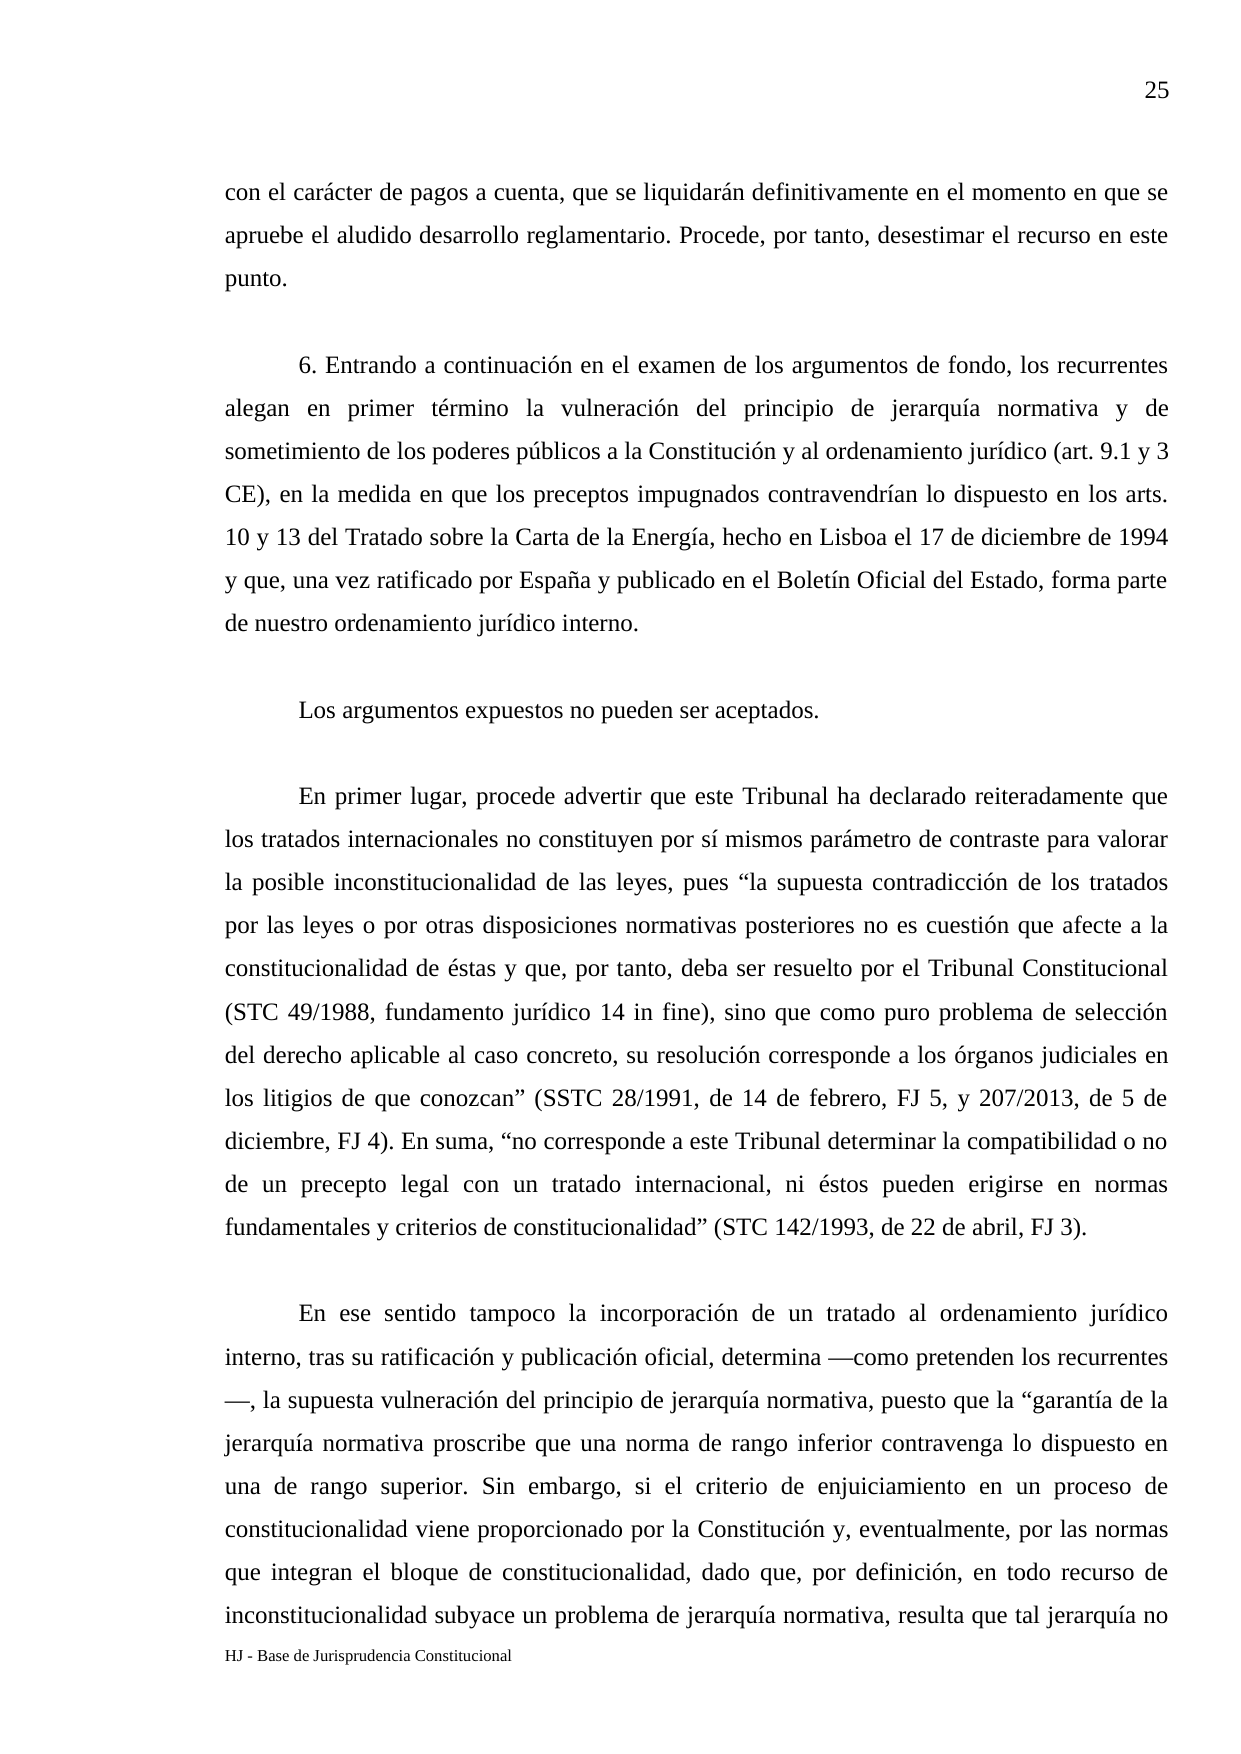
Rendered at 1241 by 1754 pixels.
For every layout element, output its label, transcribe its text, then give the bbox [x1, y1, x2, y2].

text Los argumentos expuestos no pueden ser aceptados. [224, 695, 1169, 723]
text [224, 177, 1169, 292]
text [224, 1298, 1169, 1629]
text En primer lugar, procede advertir que este Tribunal ha declarado reiteradamente que los tratados internacionales no constituyen por sí mismos parámetro de contraste para valorar la posible inconstitucionalidad de las leyes, pues “la supuesta contradicción de los tratados por las leyes o por otras disposiciones normativas posteriores no es cuestión que afecte a la constitucionalidad de éstas y que, por tanto, deba ser resuelto por el Tribunal Constitucional (STC 49/1988, fundamento jurídico 14 in fine), sino que como puro problema de selección del derecho aplicable al caso concreto, su resolución corresponde a los órganos judiciales en los litigios de que conozcan” (SSTC 28/1991, de 14 de febrero, FJ 5, y 207/2013, de 5 de diciembre, FJ 4). En suma, “no corresponde a este Tribunal determinar la compatibilidad o no de un precepto legal con un tratado internacional, ni éstos pueden erigirse en normas fundamentales y criterios de constitucionalidad” (STC 142/1993, de 22 de abril, FJ 3). [224, 781, 1169, 1241]
text 6. Entrando a continuación en el examen de los argumentos de fondo, los recurrentes alegan en primer término la vulneración del principio de jerarquía normativa y de sometimiento de los poderes públicos a la Constitución y al ordenamiento jurídico (art. 9.1 y 3 CE), en la medida en que los preceptos impugnados contravendrían lo dispuesto en los arts. 10 y 13 del Tratado sobre la Carta de la Energía, hecho en Lisboa el 17 de diciembre de 1994 y que, una vez ratificado por España y publicado en el Boletín Oficial del Estado, forma parte de nuestro ordenamiento jurídico interno. [224, 350, 1169, 637]
